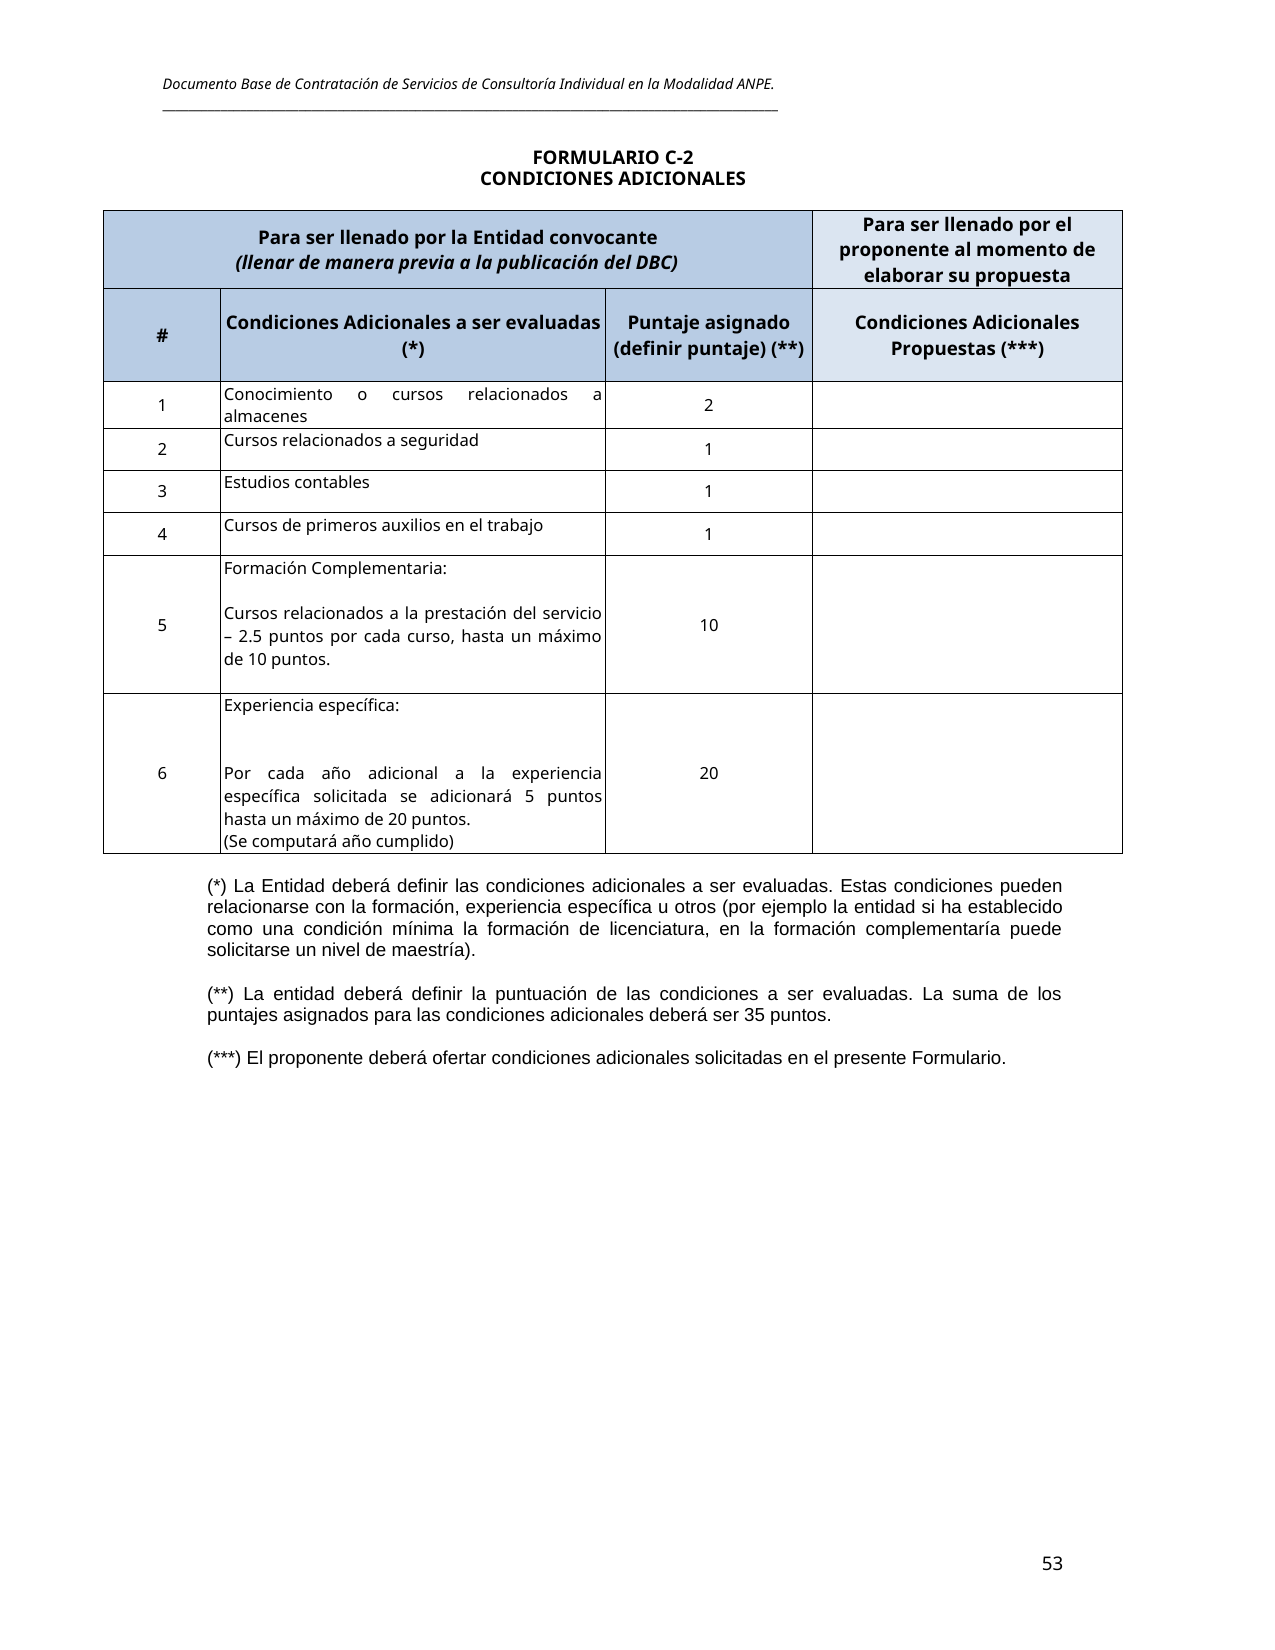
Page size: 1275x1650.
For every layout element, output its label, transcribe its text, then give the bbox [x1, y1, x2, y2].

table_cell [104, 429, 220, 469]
text (*) La Entidad deberá definir las condiciones adicionales a ser evaluadas. Estas condiciones pueden relacionarse con la formación, experiencia específica u otros (por ejemplo la entidad si ha establecido como una condición mínima la formación de licenciatura, en la formación complementaría puede solicitarse un nivel de maestría). [207, 874, 1063, 961]
text CONDICIONES ADICIONALES [162, 168, 1063, 189]
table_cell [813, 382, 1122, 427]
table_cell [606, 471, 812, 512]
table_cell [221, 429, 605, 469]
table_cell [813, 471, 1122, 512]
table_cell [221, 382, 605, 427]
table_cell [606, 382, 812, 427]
text (**) La entidad deberá definir la puntuación de las condiciones a ser evaluadas. La suma de los puntajes asignados para las condiciones adicionales deberá ser 35 puntos. [207, 982, 1063, 1025]
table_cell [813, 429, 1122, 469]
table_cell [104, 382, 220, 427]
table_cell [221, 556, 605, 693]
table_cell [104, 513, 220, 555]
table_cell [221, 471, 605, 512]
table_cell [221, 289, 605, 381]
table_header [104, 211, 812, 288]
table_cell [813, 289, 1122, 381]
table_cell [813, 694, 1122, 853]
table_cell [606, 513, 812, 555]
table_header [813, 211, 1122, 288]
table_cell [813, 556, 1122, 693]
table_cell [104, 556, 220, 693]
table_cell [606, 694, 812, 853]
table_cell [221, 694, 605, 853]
text (***) El proponente deberá ofertar condiciones adicionales solicitadas en el presente Formulario. [207, 1047, 1063, 1068]
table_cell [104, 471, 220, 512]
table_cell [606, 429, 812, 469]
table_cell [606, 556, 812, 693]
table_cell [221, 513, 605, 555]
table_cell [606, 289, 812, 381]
text FORMULARIO C-2 [162, 148, 1063, 168]
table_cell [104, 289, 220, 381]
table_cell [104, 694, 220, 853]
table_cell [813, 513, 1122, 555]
